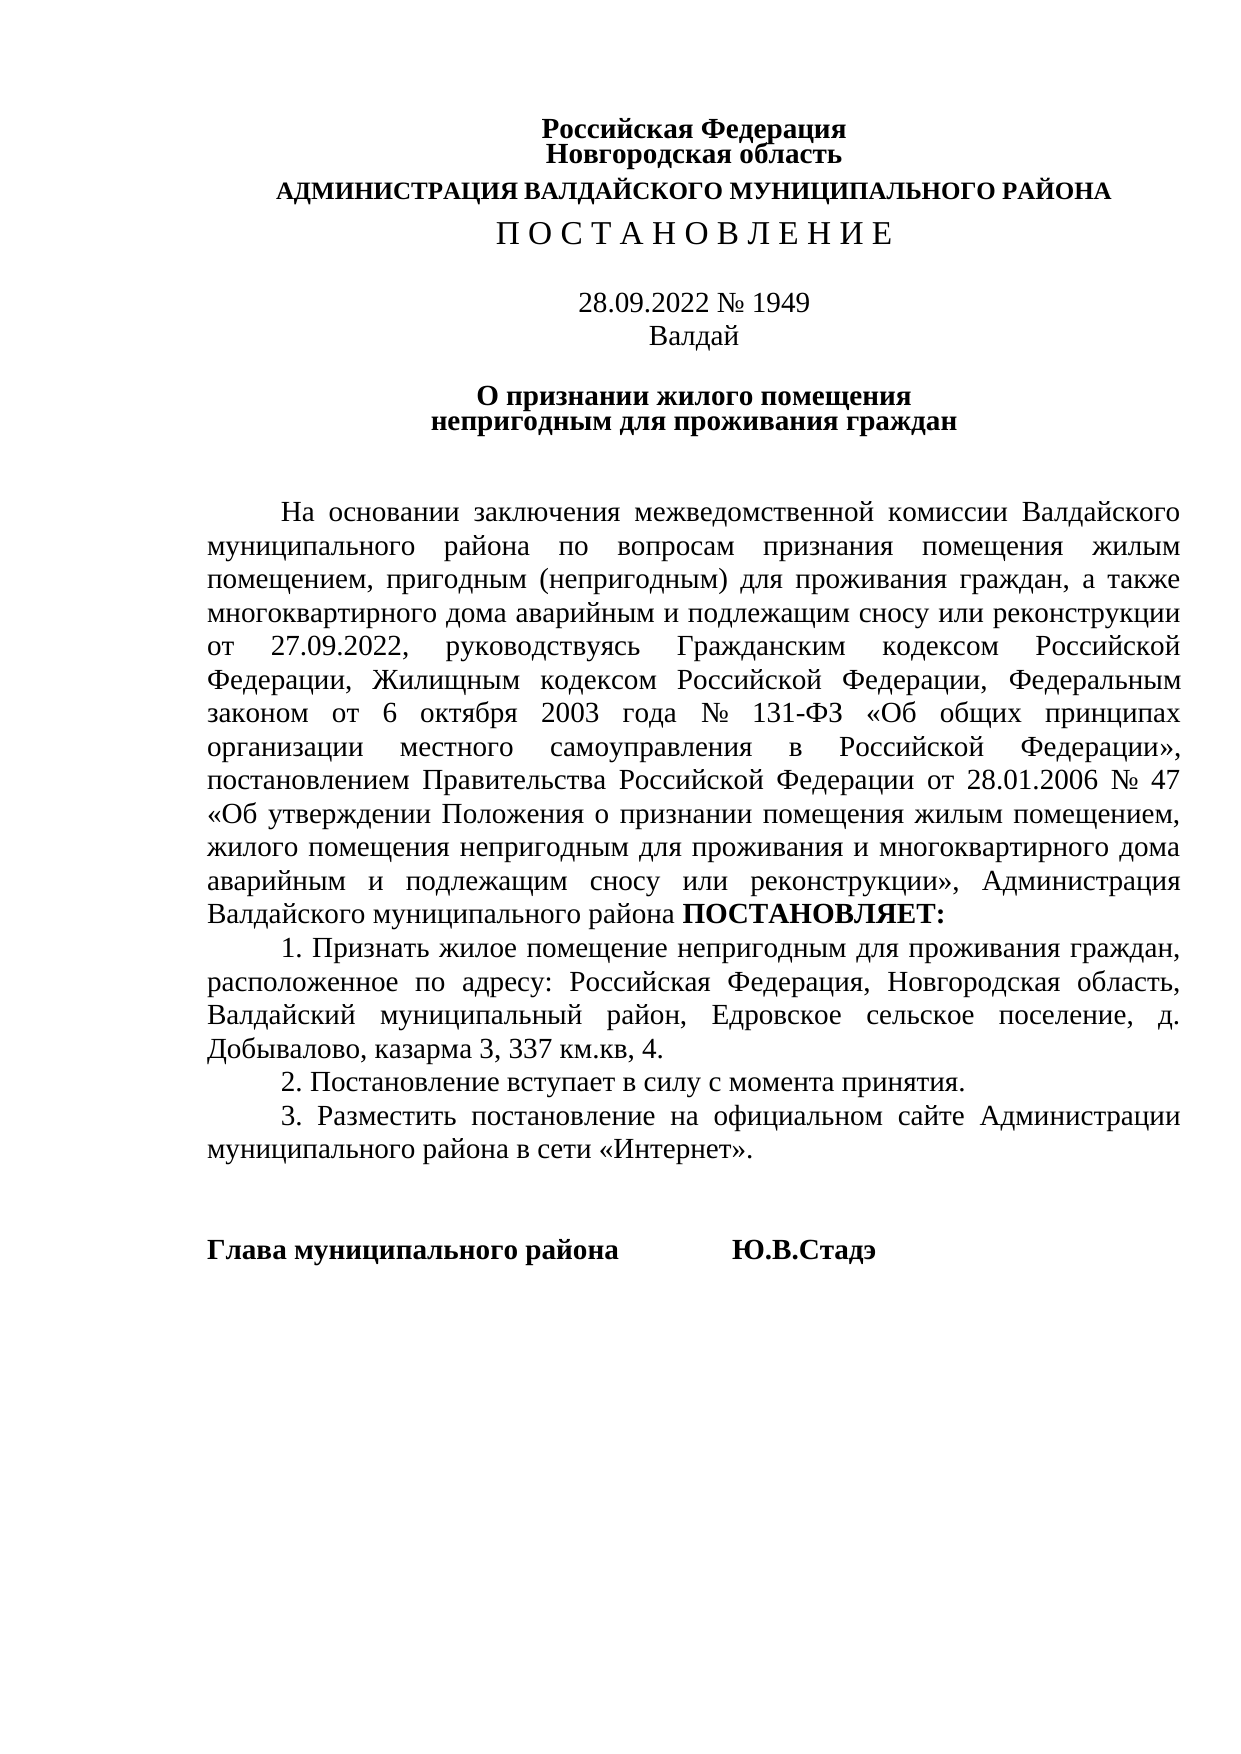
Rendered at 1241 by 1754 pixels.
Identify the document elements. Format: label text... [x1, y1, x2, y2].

text Российская Федерация [207, 118, 1181, 143]
text 28.09.2022 № 1949 [207, 285, 1181, 318]
text Глава муниципального района Ю.В.Стадэ [207, 1232, 1181, 1266]
text непригодным для проживания граждан [207, 411, 1181, 436]
text 2. Постановление вступает в силу с момента принятия. [207, 1064, 1181, 1098]
text 1. Признать жилое помещение непригодным для проживания граждан, расположенное по адресу: Российская Федерация, Новгородская область, Валдайский муниципальный район, Едровское сельское поселение, д. Добывалово, казарма 3, 337 км.кв, 4. [207, 930, 1181, 1064]
subtitle П О С Т А Н О В Л Е Н И Е [207, 213, 1181, 252]
text На основании заключения межведомственной комиссии Валдайского муниципального района по вопросам признания помещения жилым помещением, пригодным (непригодным) для проживания граждан, а также многоквартирного дома аварийным и подлежащим сносу или реконструкции от 27.09.2022, руководствуясь Гражданским кодексом Российской Федерации, Жилищным кодексом Российской Федерации, Федеральным законом от 6 октября № 131-ФЗ «Об общих принципах организации местного самоуправления в Российской Федерации», постановлением Правительства Российской Федерации от 28.01.2006 № 47 «Об утверждении Положения о признании помещения жилым помещением, жилого помещения непригодным для проживания и многоквартирного дома аварийным и подлежащим сносу или реконструкции», Администрация Валдайского муниципального района ПОСТАНОВЛЯЕТ: [207, 494, 1181, 930]
text Валдай [207, 318, 1181, 352]
subtitle Новгородская область [207, 143, 1181, 168]
text О признании жилого помещения [207, 386, 1181, 411]
text 3. Разместить постановление на официальном сайте Администрации муниципального района в сети «Интернет». [207, 1098, 1181, 1165]
subtitle АДМИНИСТРАЦИЯ ВАЛДАЙСКОГО МУНИЦИПАЛЬНОГО РАЙОНА [207, 176, 1181, 205]
